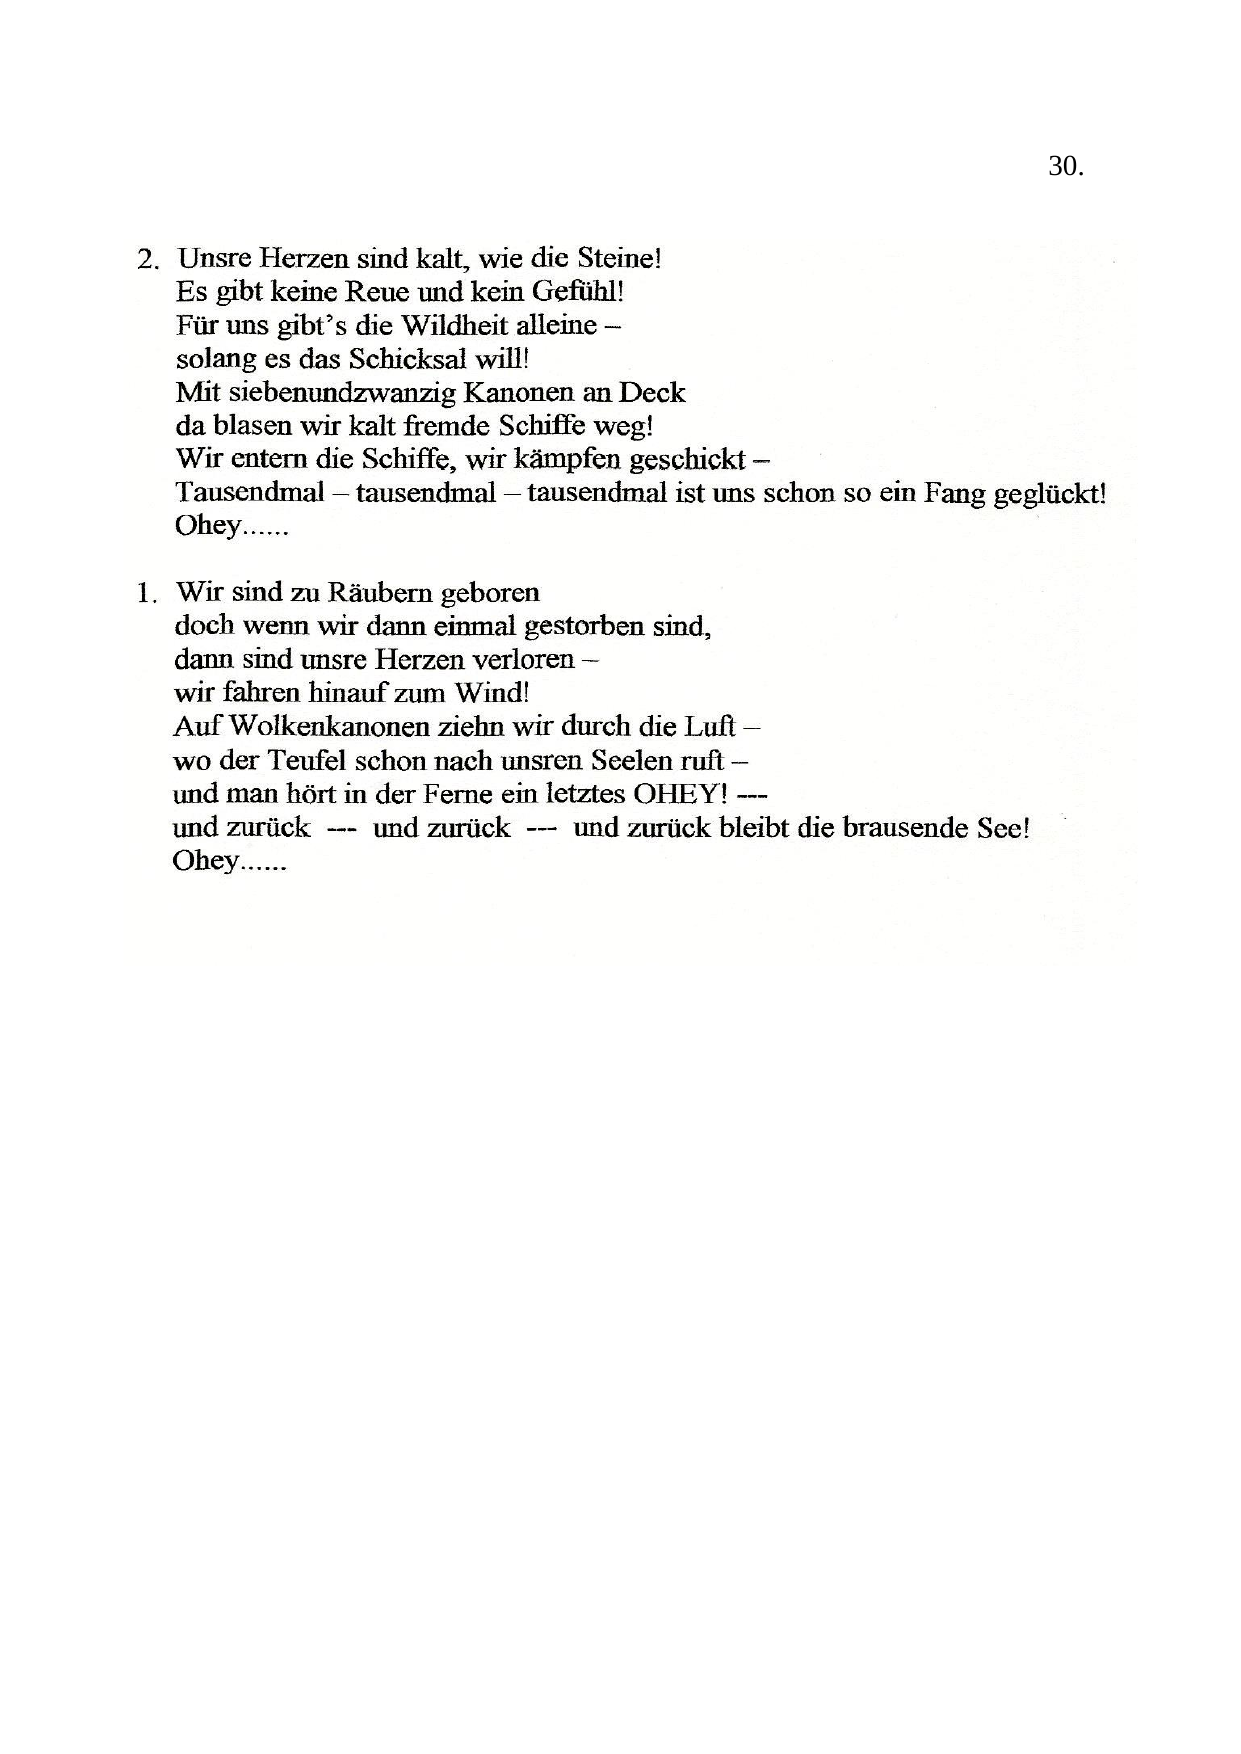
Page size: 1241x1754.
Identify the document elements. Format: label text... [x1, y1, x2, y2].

text 30. [148, 148, 1093, 181]
picture [123, 239, 1138, 966]
